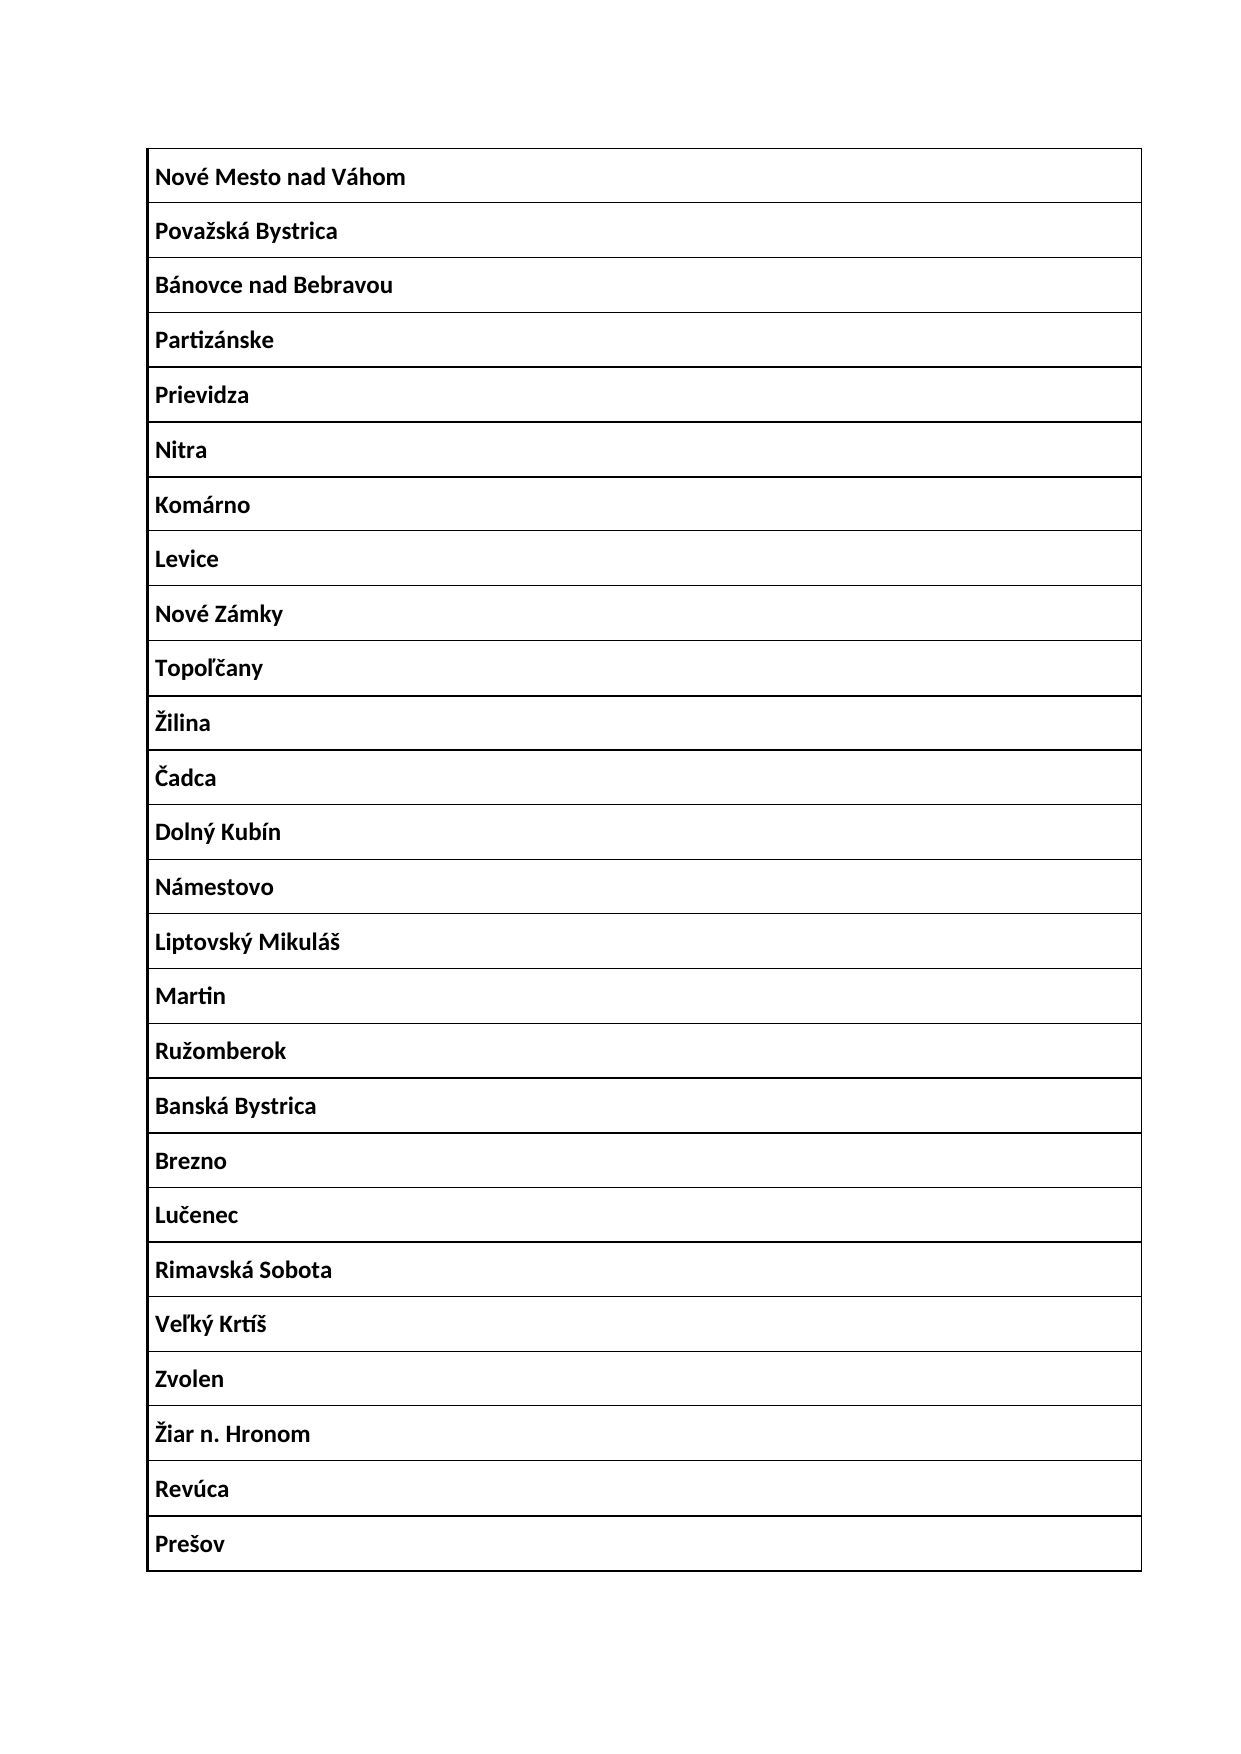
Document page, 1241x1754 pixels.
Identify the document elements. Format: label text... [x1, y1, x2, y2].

table_cell Veľký Krtíš [149, 1297, 1141, 1351]
table_cell Martin [149, 969, 1141, 1023]
table_cell Žiar n. Hronom [149, 1406, 1141, 1460]
table_cell Prešov [149, 1517, 1141, 1569]
table_cell Komárno [149, 478, 1141, 530]
table_cell Bánovce nad Bebravou [149, 258, 1141, 312]
table_cell Banská Bystrica [149, 1079, 1141, 1132]
table_cell Revúca [149, 1461, 1141, 1515]
table_cell Partizánske [149, 313, 1141, 366]
table_cell Žilina [149, 697, 1141, 749]
table_cell Nové Mesto nad Váhom [149, 149, 1141, 202]
table_cell Levice [149, 531, 1141, 585]
table_cell Topoľčany [149, 641, 1141, 694]
table_cell Prievidza [149, 368, 1141, 421]
table_cell Nové Zámky [149, 586, 1141, 640]
table_cell Rimavská Sobota [149, 1243, 1141, 1296]
table_cell Čadca [149, 751, 1141, 804]
table_cell Námestovo [149, 860, 1141, 913]
table_cell Dolný Kubín [149, 805, 1141, 858]
table_cell Liptovský Mikuláš [149, 914, 1141, 968]
table_cell Zvolen [149, 1352, 1141, 1405]
table_cell Ružomberok [149, 1024, 1141, 1077]
table_cell Brezno [149, 1134, 1141, 1187]
table_cell Lučenec [149, 1188, 1141, 1241]
table_cell Nitra [149, 423, 1141, 476]
table_cell Považská Bystrica [149, 203, 1141, 257]
